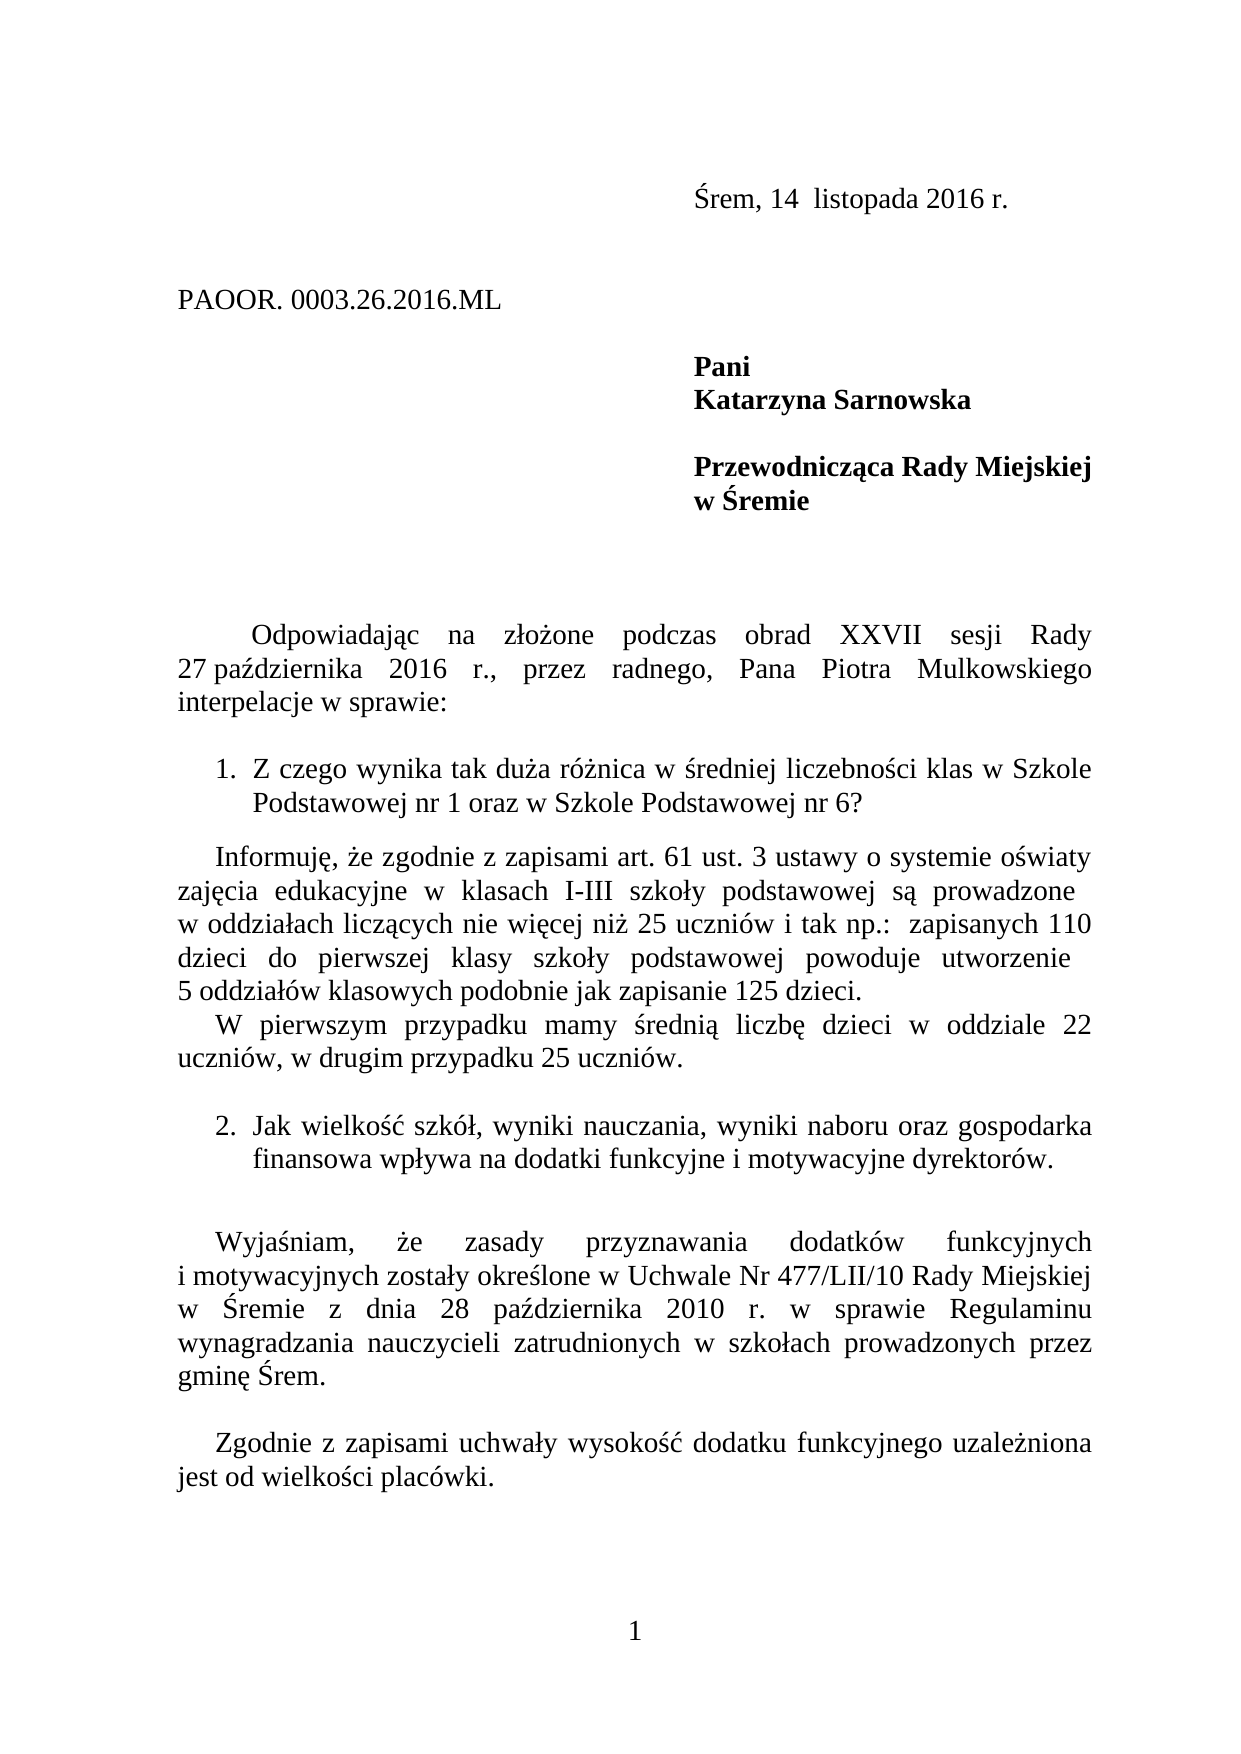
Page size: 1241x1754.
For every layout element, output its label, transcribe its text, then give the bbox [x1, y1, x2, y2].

text Odpowiadając na złożone podczas obrad XXVII sesji Rady 27 października 2016 r., przez radnego, Pana Piotra Mulkowskiego interpelacje w sprawie: [177, 617, 1093, 718]
text Wyjaśniam, że zasady przyznawania dodatków funkcyjnych i motywacyjnych zostały określone w Uchwale Nr 477/LII/10 Rady Miejskiej w Śremie z dnia 28 października 2010 r. w sprawie Regulaminu wynagradzania nauczycieli zatrudnionych w szkołach prowadzonych przez gminę Śrem. [177, 1224, 1093, 1392]
text Przewodnicząca Rady Miejskiej [177, 449, 1093, 483]
text PAOOR. 0003.26.2016.ML [177, 282, 1093, 315]
text Śrem, 14 listopada 2016 r. [177, 181, 1093, 215]
list Z czego wynika tak duża różnica w średniej liczebności klas w Szkole Podstawowej nr 1 oraz w Szkole Podstawowej nr 6? [215, 751, 1093, 818]
text W pierwszym przypadku mamy średnią liczbę dzieci w oddziale 22 uczniów, w drugim przypadku 25 uczniów. [177, 1007, 1093, 1074]
text Zgodnie z zapisami uchwały wysokość dodatku funkcyjnego uzależniona jest od wielkości placówki. [177, 1426, 1093, 1493]
text w Śremie [177, 483, 1093, 517]
text Informuję, że zgodnie z zapisami art. 61 ust. 3 ustawy o systemie oświaty zajęcia edukacyjne w klasach I-III szkoły podstawowej są prowadzone w oddziałach liczących nie więcej niż 25 uczniów i tak np.: zapisanych 110 dzieci do pierwszej klasy szkoły podstawowej powoduje utworzenie 5 oddziałów klasowych podobnie jak zapisanie 125 dzieci. [177, 839, 1093, 1007]
text Katarzyna Sarnowska [177, 382, 1093, 416]
text Pani [177, 349, 1093, 382]
list Jak wielkość szkół, wyniki nauczania, wyniki naboru oraz gospodarka finansowa wpływa na dodatki funkcyjne i motywacyjne dyrektorów. [215, 1108, 1093, 1175]
